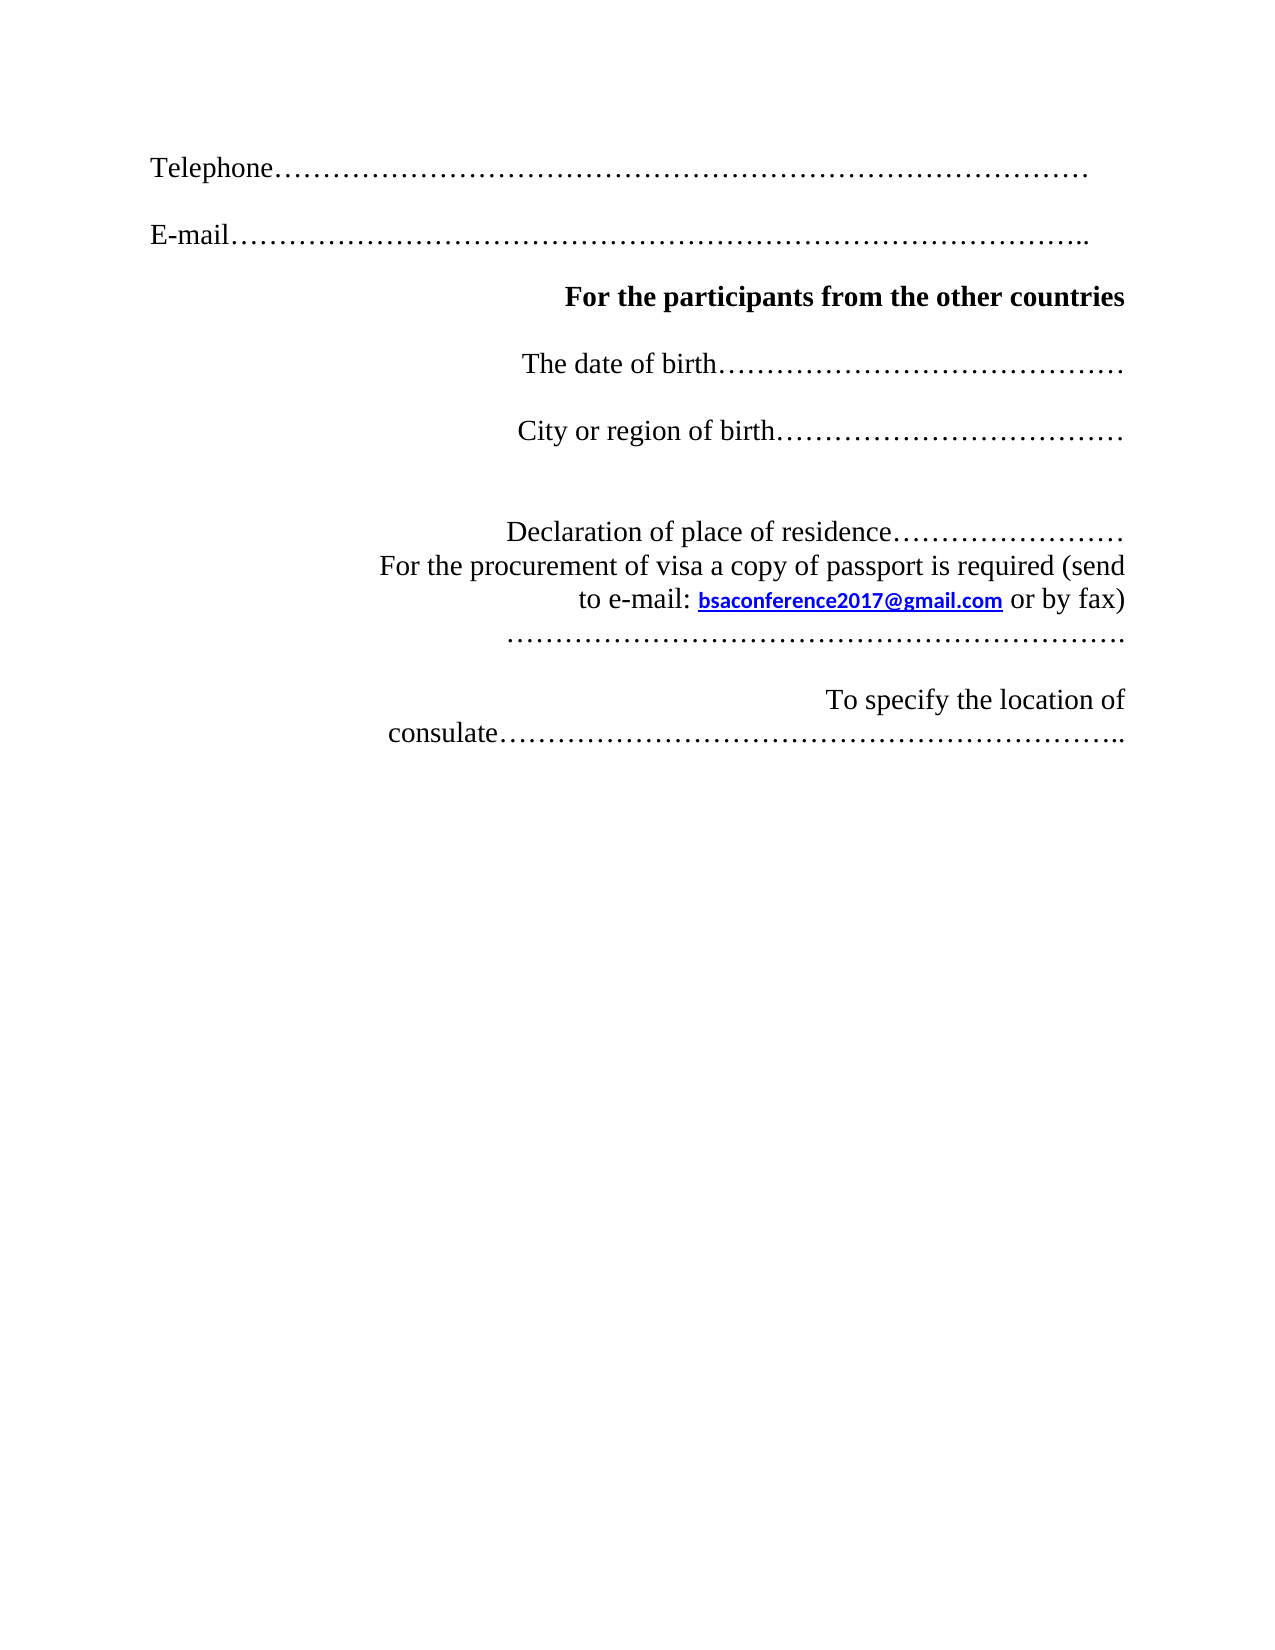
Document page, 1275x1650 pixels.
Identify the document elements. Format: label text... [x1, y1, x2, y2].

text For the participants from the other countries [375, 279, 1125, 313]
text Telephone………………………………………………………………………… [150, 150, 1125, 183]
text City or region of birth……………………………… [297, 413, 1125, 447]
text For the procurement of visa a copy of passport is required (send to e-mail: bsaconference2017@gmail.com or by fax)………………………………………………………. [297, 548, 1125, 648]
text Declaration of place of residence…………………… [297, 514, 1125, 548]
text The date of birth…………………………………… [297, 346, 1125, 380]
text E-mail…………………………………………………………………………….. [150, 217, 1125, 251]
text To specify the location of consulate……………………………………………………….. [297, 682, 1125, 749]
